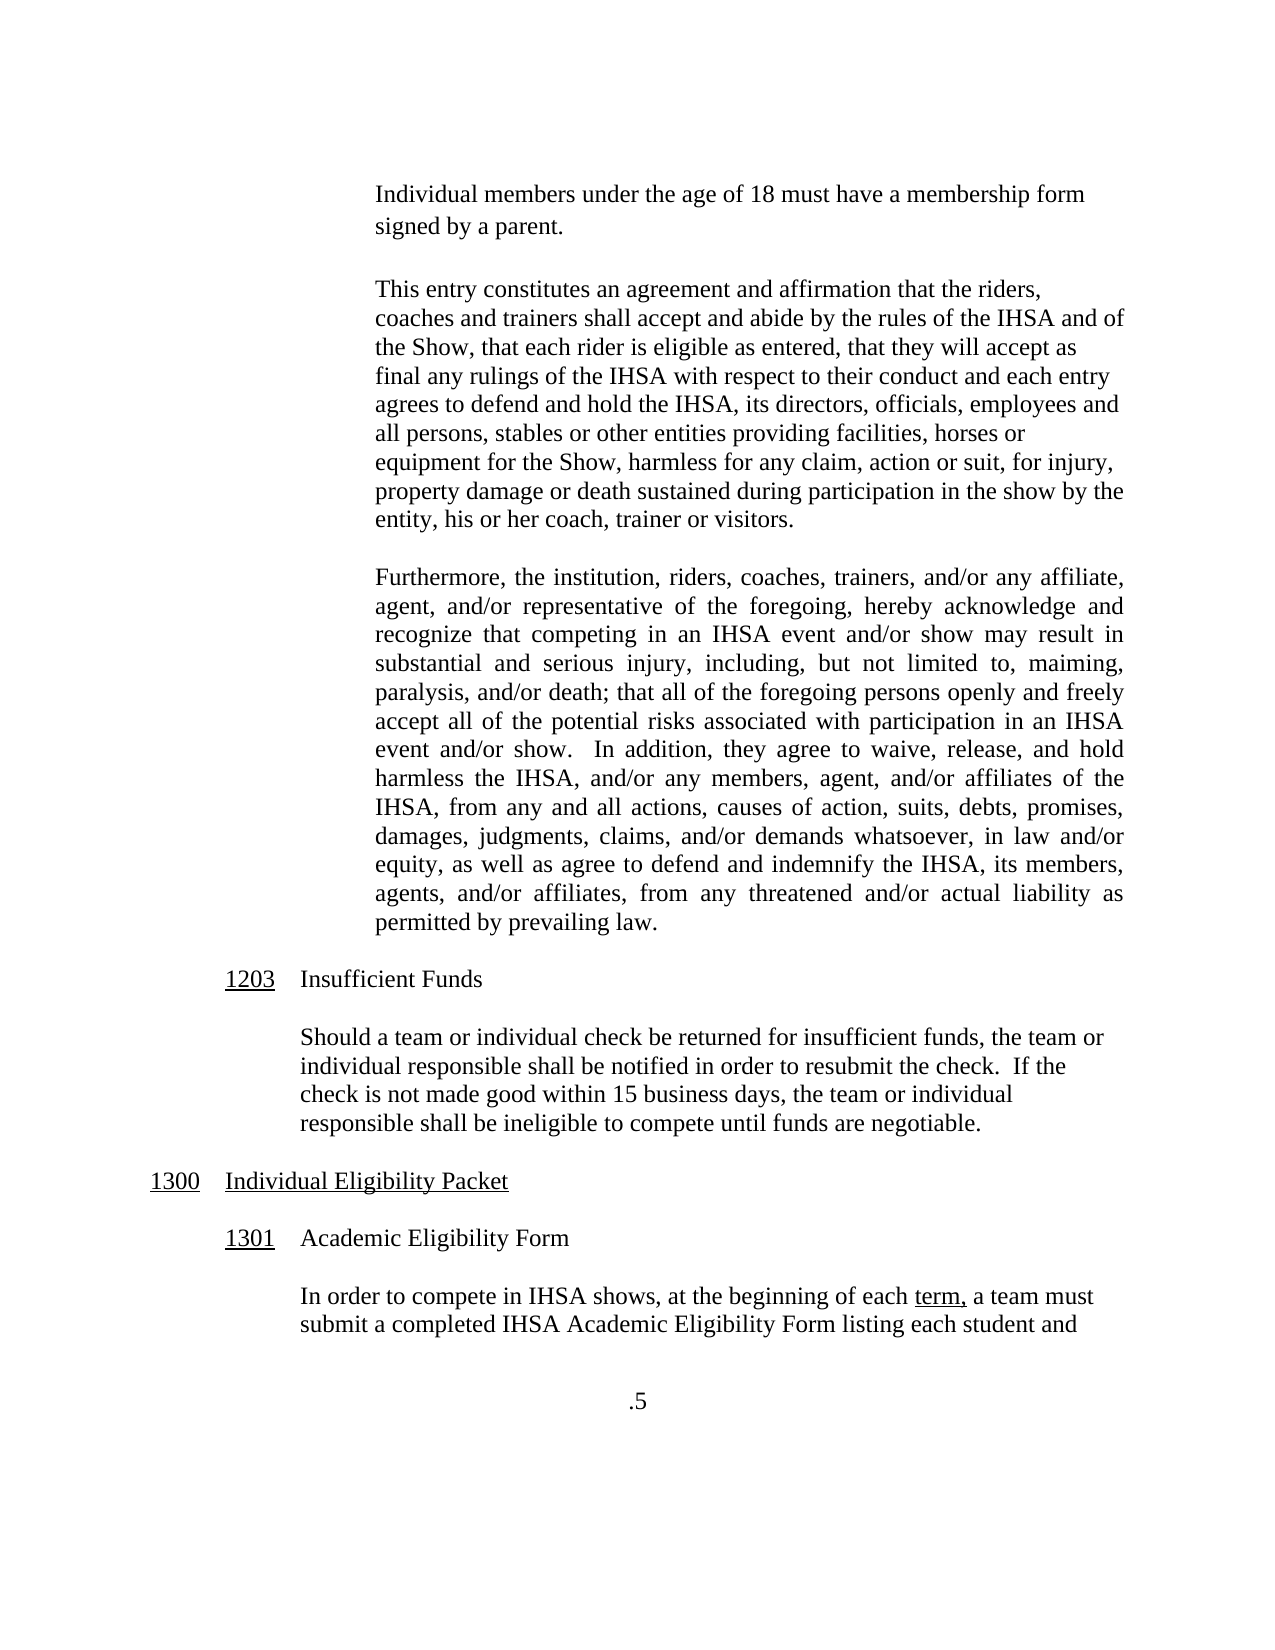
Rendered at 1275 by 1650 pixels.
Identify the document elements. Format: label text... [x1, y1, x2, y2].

text 1300 Individual Eligibility Packet [150, 1166, 1125, 1194]
text Furthermore, the institution, riders, coaches, trainers, and/or any affiliate, agent, and/or representative of the foregoing, hereby acknowledge and recognize that competing in an IHSA event and/or show may result in substantial and serious injury, including, but not limited to, maiming, paralysis, and/or death; that all of the foregoing persons openly and freely accept all of the potential risks associated with participation in an IHSA event and/or show. In addition, they agree to waive, release, and hold harmless the IHSA, and/or any members, agent, and/or affiliates of the IHSA, from any and all actions, causes of action, suits, debts, promises, damages, judgments, claims, and/or demands whatsoever, in law and/or equity, as well as agree to defend and indemnify the IHSA, its members, agents, and/or affiliates, from any threatened and/or actual liability as permitted by prevailing law. [375, 562, 1125, 936]
text 1301 Academic Eligibility Form [225, 1223, 1125, 1252]
text This entry constitutes an agreement and affirmation that the riders, coaches and trainers shall accept and abide by the rules of the IHSA and of the Show, that each rider is eligible as entered, that they will accept as final any rulings of the IHSA with respect to their conduct and each entry agrees to defend and hold the IHSA, its directors, officials, employees and all persons, stables or other entities providing facilities, horses or equipment for the Show, harmless for any claim, action or suit, for injury, property damage or death sustained during participation in the show by the entity, his or her coach, trainer or visitors. [375, 274, 1125, 533]
text Individual members under the age of 18 must have a membership form signed by a parent. [375, 179, 1125, 241]
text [300, 1281, 1125, 1338]
text 1203 Insufficient Funds [150, 964, 1125, 993]
text Should a team or individual check be returned for insufficient funds, the team or individual responsible shall be notified in order to resubmit the check. If the check is not made good within 15 business days, the team or individual responsible shall be ineligible to compete until funds are negotiable. [300, 1022, 1125, 1137]
